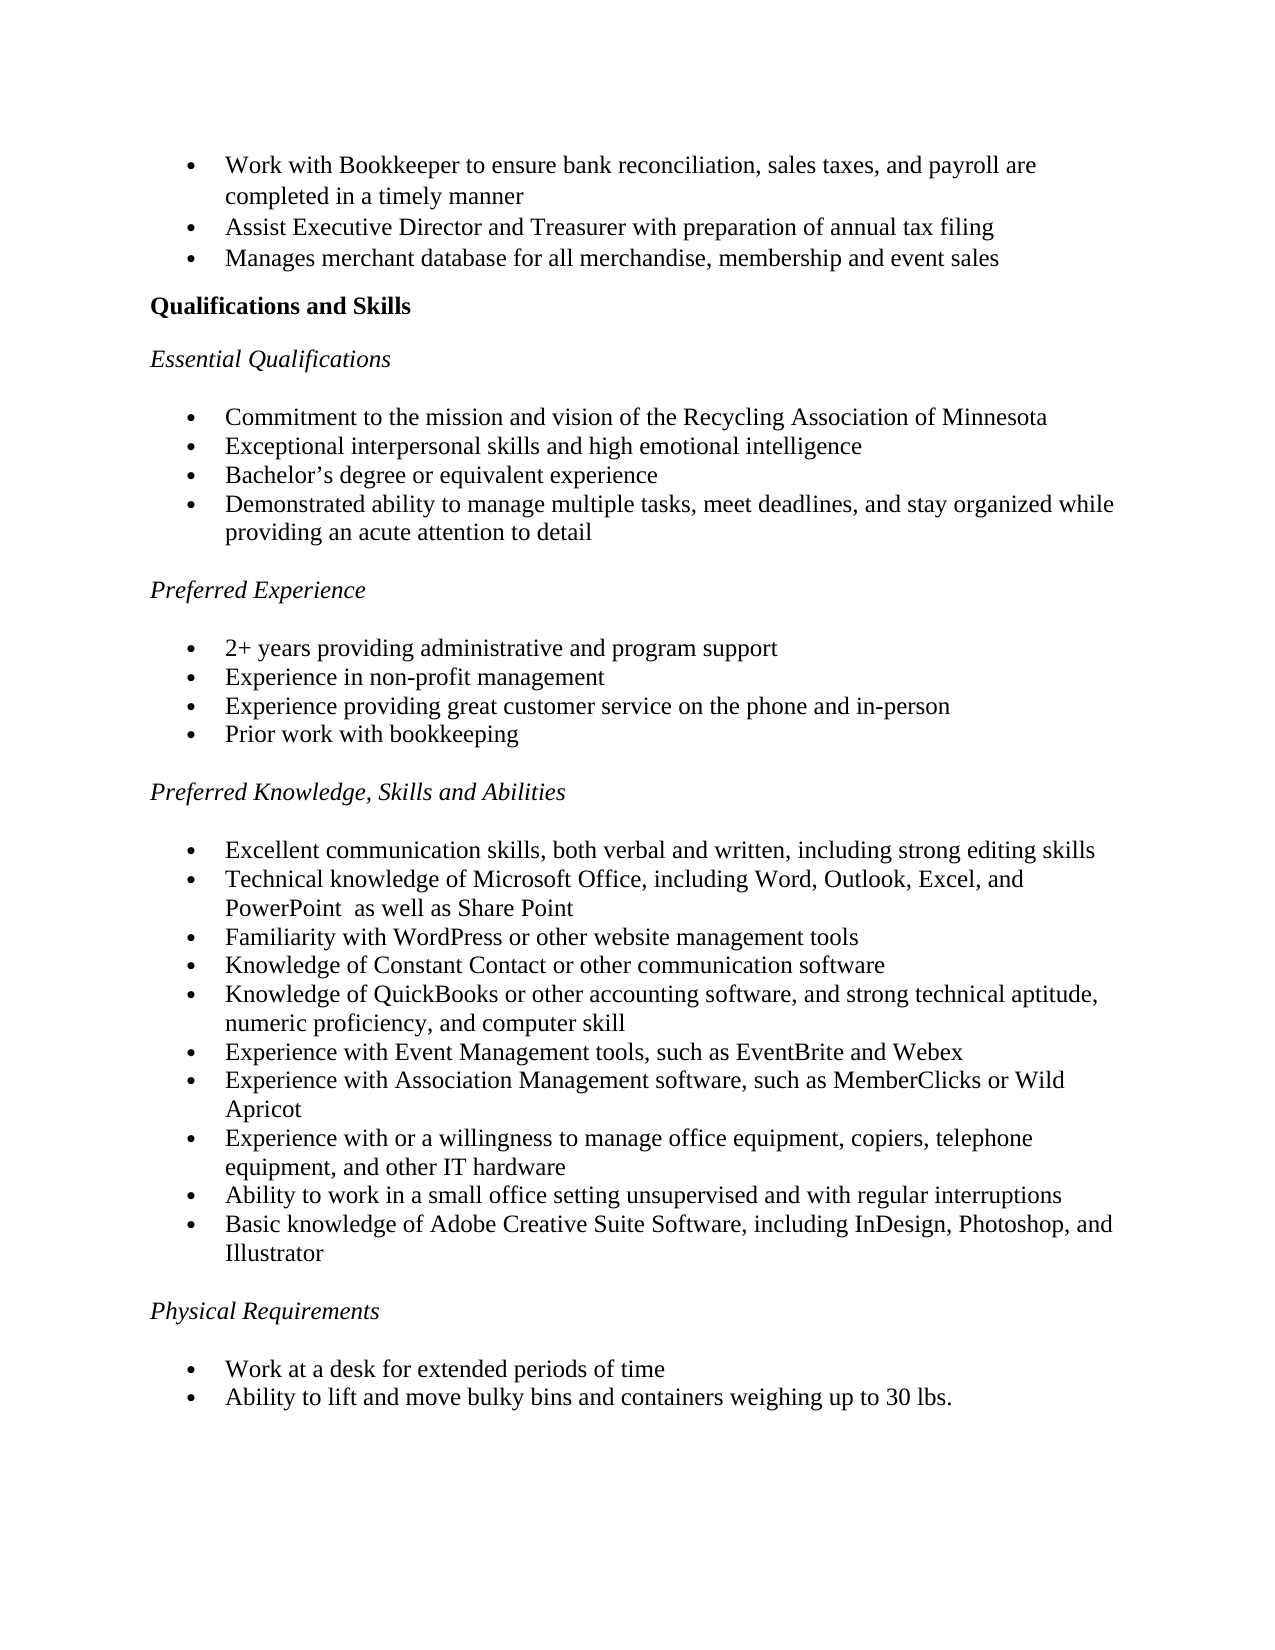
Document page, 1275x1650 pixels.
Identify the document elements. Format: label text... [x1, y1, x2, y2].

list Basic knowledge of Adobe Creative Suite Software, including InDesign, Photoshop, and Illustrator [187, 1209, 1125, 1267]
list Experience with or a willingness to manage office equipment, copiers, telephone equipment, and other IT hardware [187, 1123, 1125, 1180]
list Ability to work in a small office setting unsupervised and with regular interruptions [187, 1180, 1125, 1209]
text Physical Requirements [150, 1296, 1125, 1324]
list Excellent communication skills, both verbal and written, including strong editing skills [187, 835, 1125, 864]
list Technical knowledge of Microsoft Office, including Word, Outlook, Excel, and PowerPoint as well as Share Point [187, 864, 1125, 922]
list Familiarity with WordPress or other website management tools [187, 922, 1125, 950]
text Essential Qualifications [150, 344, 1125, 373]
text Qualifications and Skills [150, 291, 1125, 319]
list Manages merchant database for all merchandise, membership and event sales [187, 243, 1125, 272]
list Experience providing great customer service on the phone and in-person [187, 691, 1125, 719]
list Exceptional interpersonal skills and high emotional intelligence [187, 431, 1125, 460]
list Knowledge of Constant Contact or other communication software [187, 950, 1125, 979]
list Commitment to the mission and vision of the Recycling Association of Minnesota [187, 402, 1125, 431]
text Preferred Knowledge, Skills and Abilities [150, 777, 1125, 806]
list Experience with Event Management tools, such as EventBrite and Webex [187, 1037, 1125, 1065]
list Work at a desk for extended periods of time [187, 1354, 1125, 1382]
list Experience with Association Management software, such as MemberClicks or Wild Apricot [187, 1065, 1125, 1123]
list Bachelor’s degree or equivalent experience [187, 460, 1125, 489]
list Work with Bookkeeper to ensure bank reconciliation, sales taxes, and payroll are completed in a timely manner [187, 150, 1125, 210]
list 2+ years providing administrative and program support [187, 633, 1125, 662]
text Preferred Experience [150, 575, 1125, 604]
list Experience in non-profit management [187, 662, 1125, 691]
list Assist Executive Director and Treasurer with preparation of annual tax filing [187, 212, 1125, 241]
list Ability to lift and move bulky bins and containers weighing up to 30 lbs. [187, 1382, 1125, 1411]
list Prior work with bookkeeping [187, 719, 1125, 748]
list Knowledge of QuickBooks or other accounting software, and strong technical aptitude, numeric proficiency, and computer skill [187, 979, 1125, 1037]
list Demonstrated ability to manage multiple tasks, meet deadlines, and stay organized while providing an acute attention to detail [187, 489, 1125, 546]
